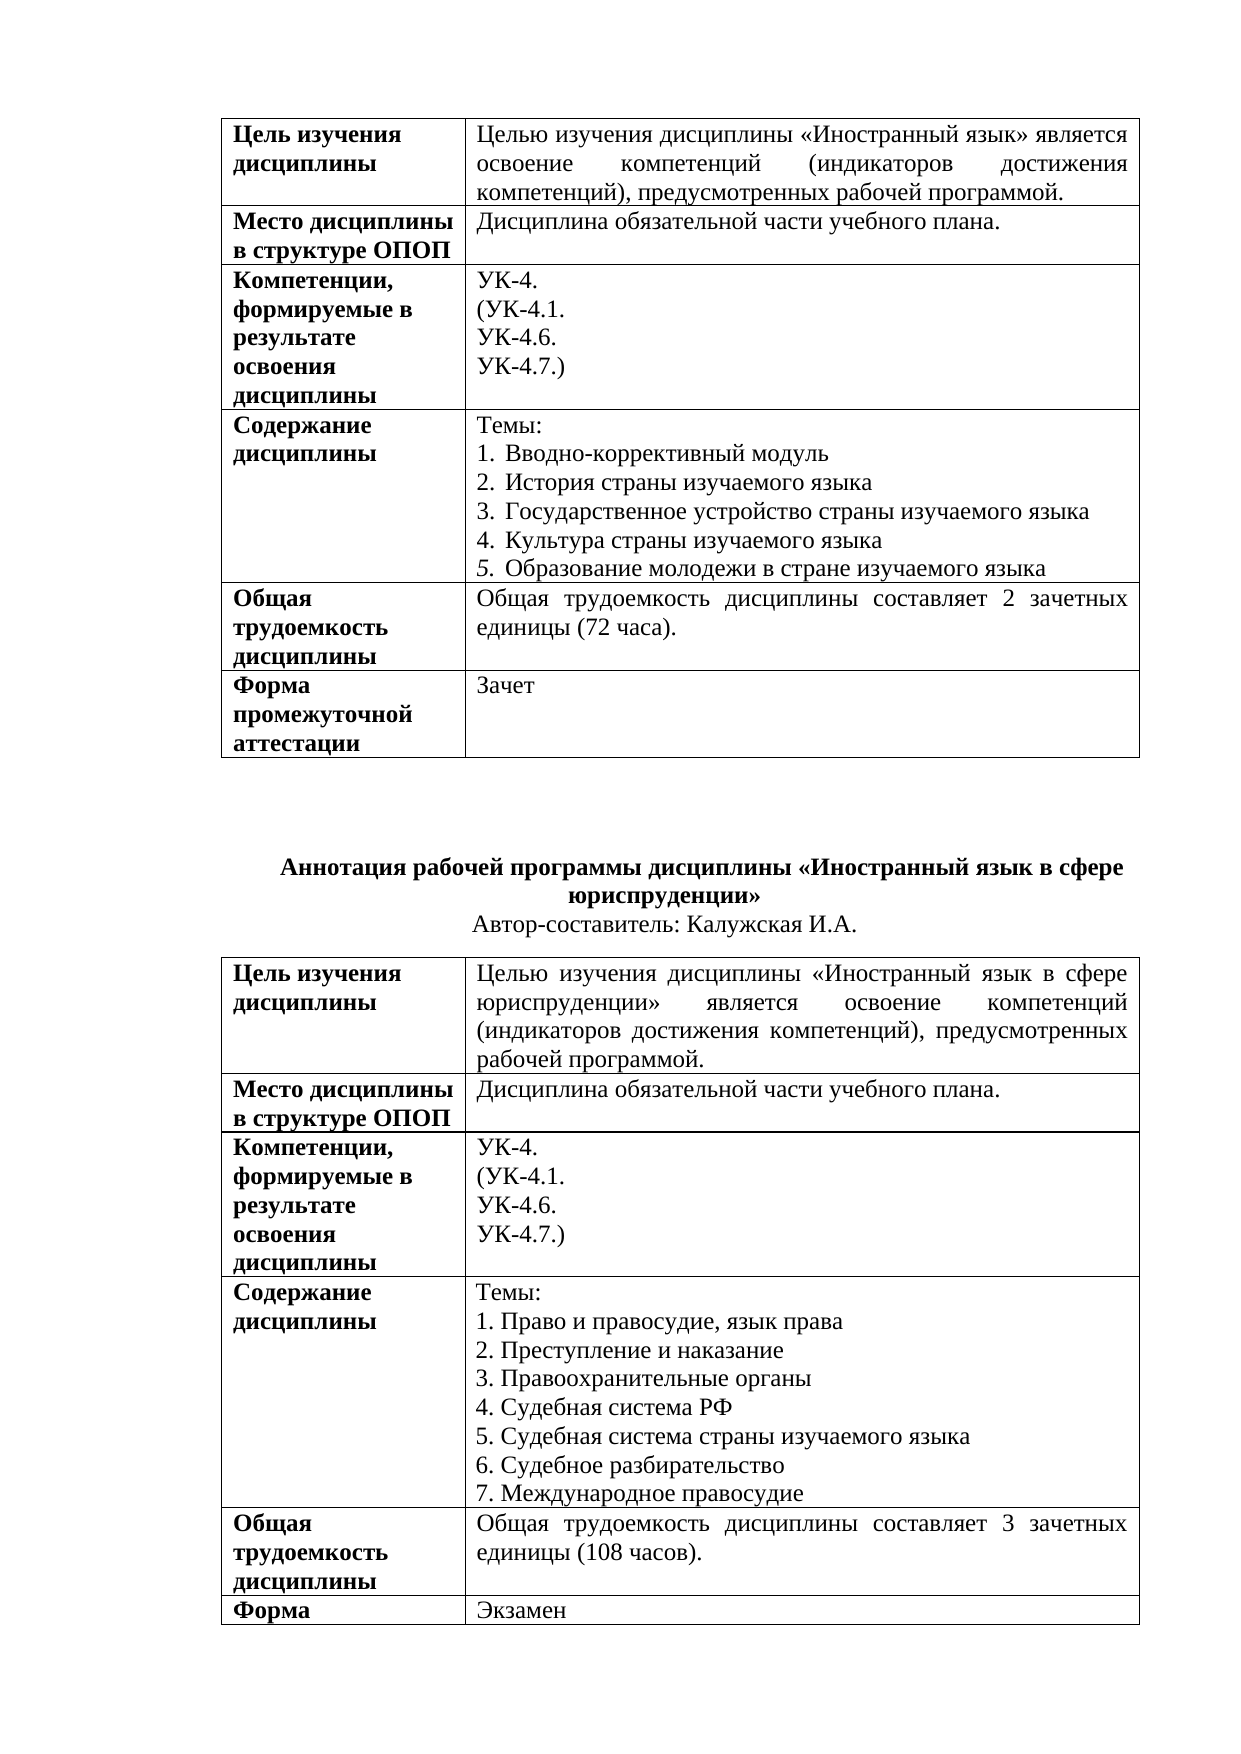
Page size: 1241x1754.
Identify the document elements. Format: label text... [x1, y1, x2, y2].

table_cell УК-4. (УК-4.1. УК-4.6. УК-4.7.) [466, 1133, 1139, 1276]
table_header Целью изучения дисциплины «Иностранный язык» является освоение компетенций (индикаторов достижения компетенций), предусмотренных рабочей программой. [466, 119, 1139, 205]
table_cell Место дисциплины в структуре ОПОП [222, 1074, 465, 1131]
table_cell Дисциплина обязательной части учебного плана. [466, 206, 1139, 264]
table_cell Общая трудоемкость дисциплины [222, 583, 465, 669]
table_header Целью изучения дисциплины «Иностранный язык в сфере юриспруденции» является освоение компетенций (индикаторов достижения компетенций), предусмотренных рабочей программой. [466, 958, 1139, 1073]
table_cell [222, 1596, 465, 1624]
table_header Цель изучения дисциплины [222, 119, 465, 205]
table_cell УК-4. (УК-4.1. УК-4.6. УК-4.7.) [466, 265, 1139, 409]
table_cell Содержание дисциплины [222, 410, 465, 582]
table_cell Компетенции, формируемые в результате освоения дисциплины [222, 265, 465, 409]
table_cell Общая трудоемкость дисциплины составляет 3 зачетных единицы (108 часов). [466, 1508, 1139, 1594]
table_cell Зачет [466, 671, 1139, 757]
table_cell Темы: Вводно-коррективный модуль История страны изучаемого языка Государственное устройство страны изучаемого языка Культура страны изучаемого языка Образование молодежи в стране изучаемого языка [466, 410, 1139, 582]
table_header Цель изучения дисциплины [222, 958, 465, 1073]
table_cell Общая трудоемкость дисциплины составляет 2 зачетных единицы (72 часа). [466, 583, 1139, 669]
text Аннотация рабочей программы дисциплины «Иностранный язык в сфере юриспруденции» [177, 852, 1152, 909]
text Автор-составитель: Калужская И.А. [177, 909, 1152, 938]
table_cell Темы: 1. Право и правосудие, язык права 2. Преступление и наказание 3. Правоохранительные органы 4. Судебная система РФ 5. Судебная система страны изучаемого языка 6. Судебное разбирательство 7. Международное правосудие [466, 1277, 1139, 1507]
table_cell Содержание дисциплины [222, 1277, 465, 1507]
table_cell Общая трудоемкость дисциплины [222, 1508, 465, 1594]
table_cell Форма промежуточной аттестации [222, 671, 465, 757]
table_cell Компетенции, формируемые в результате освоения дисциплины [222, 1133, 465, 1276]
table_cell Дисциплина обязательной части учебного плана. [466, 1074, 1139, 1131]
table_cell Экзамен [466, 1596, 1139, 1624]
table_cell Место дисциплины в структуре ОПОП [222, 206, 465, 264]
